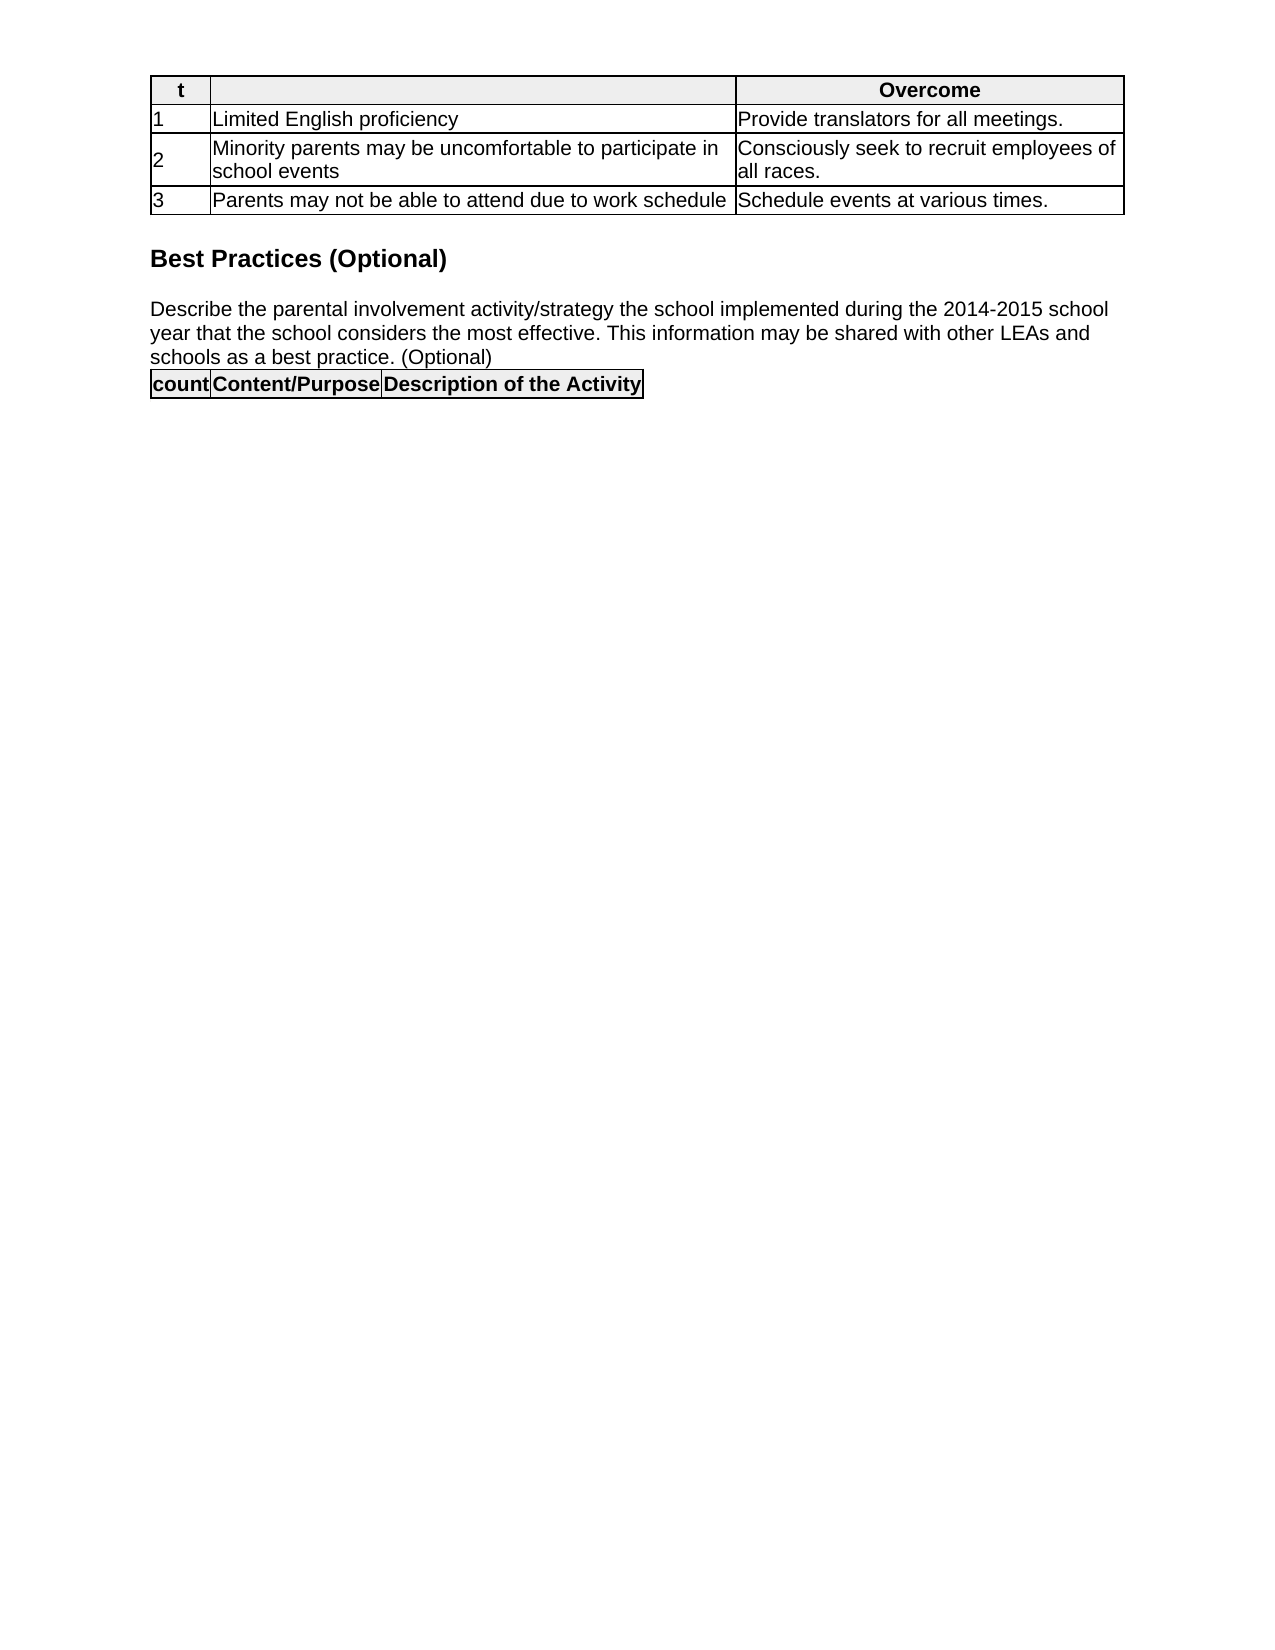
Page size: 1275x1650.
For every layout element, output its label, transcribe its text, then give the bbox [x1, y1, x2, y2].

table_cell Provide translators for all meetings. [737, 105, 1123, 132]
table_cell 2 [152, 134, 210, 185]
table_cell Consciously seek to recruit employees of all races. [737, 134, 1123, 185]
table_header Content/Purpose [211, 370, 381, 397]
table_cell 3 [152, 187, 210, 213]
text Best Practices (Optional) Describe the parental involvement activity/strategy the school implemented during the 2014-2015 school year that the school considers the most effective. This information may be shared with other LEAs and schools as a best practice. (Optional) [150, 244, 1125, 368]
table_cell Schedule events at various times. [737, 187, 1123, 213]
table_cell Minority parents may be uncomfortable to participate in school events [211, 134, 735, 185]
table_header count [152, 370, 210, 397]
table_header Description of the Activity [382, 370, 642, 397]
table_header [211, 77, 735, 104]
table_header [737, 77, 1123, 104]
table_cell 1 [152, 105, 210, 132]
table_header count [152, 77, 210, 104]
table_cell Parents may not be able to attend due to work schedule [211, 187, 735, 213]
table_cell Limited English proficiency [211, 105, 735, 132]
